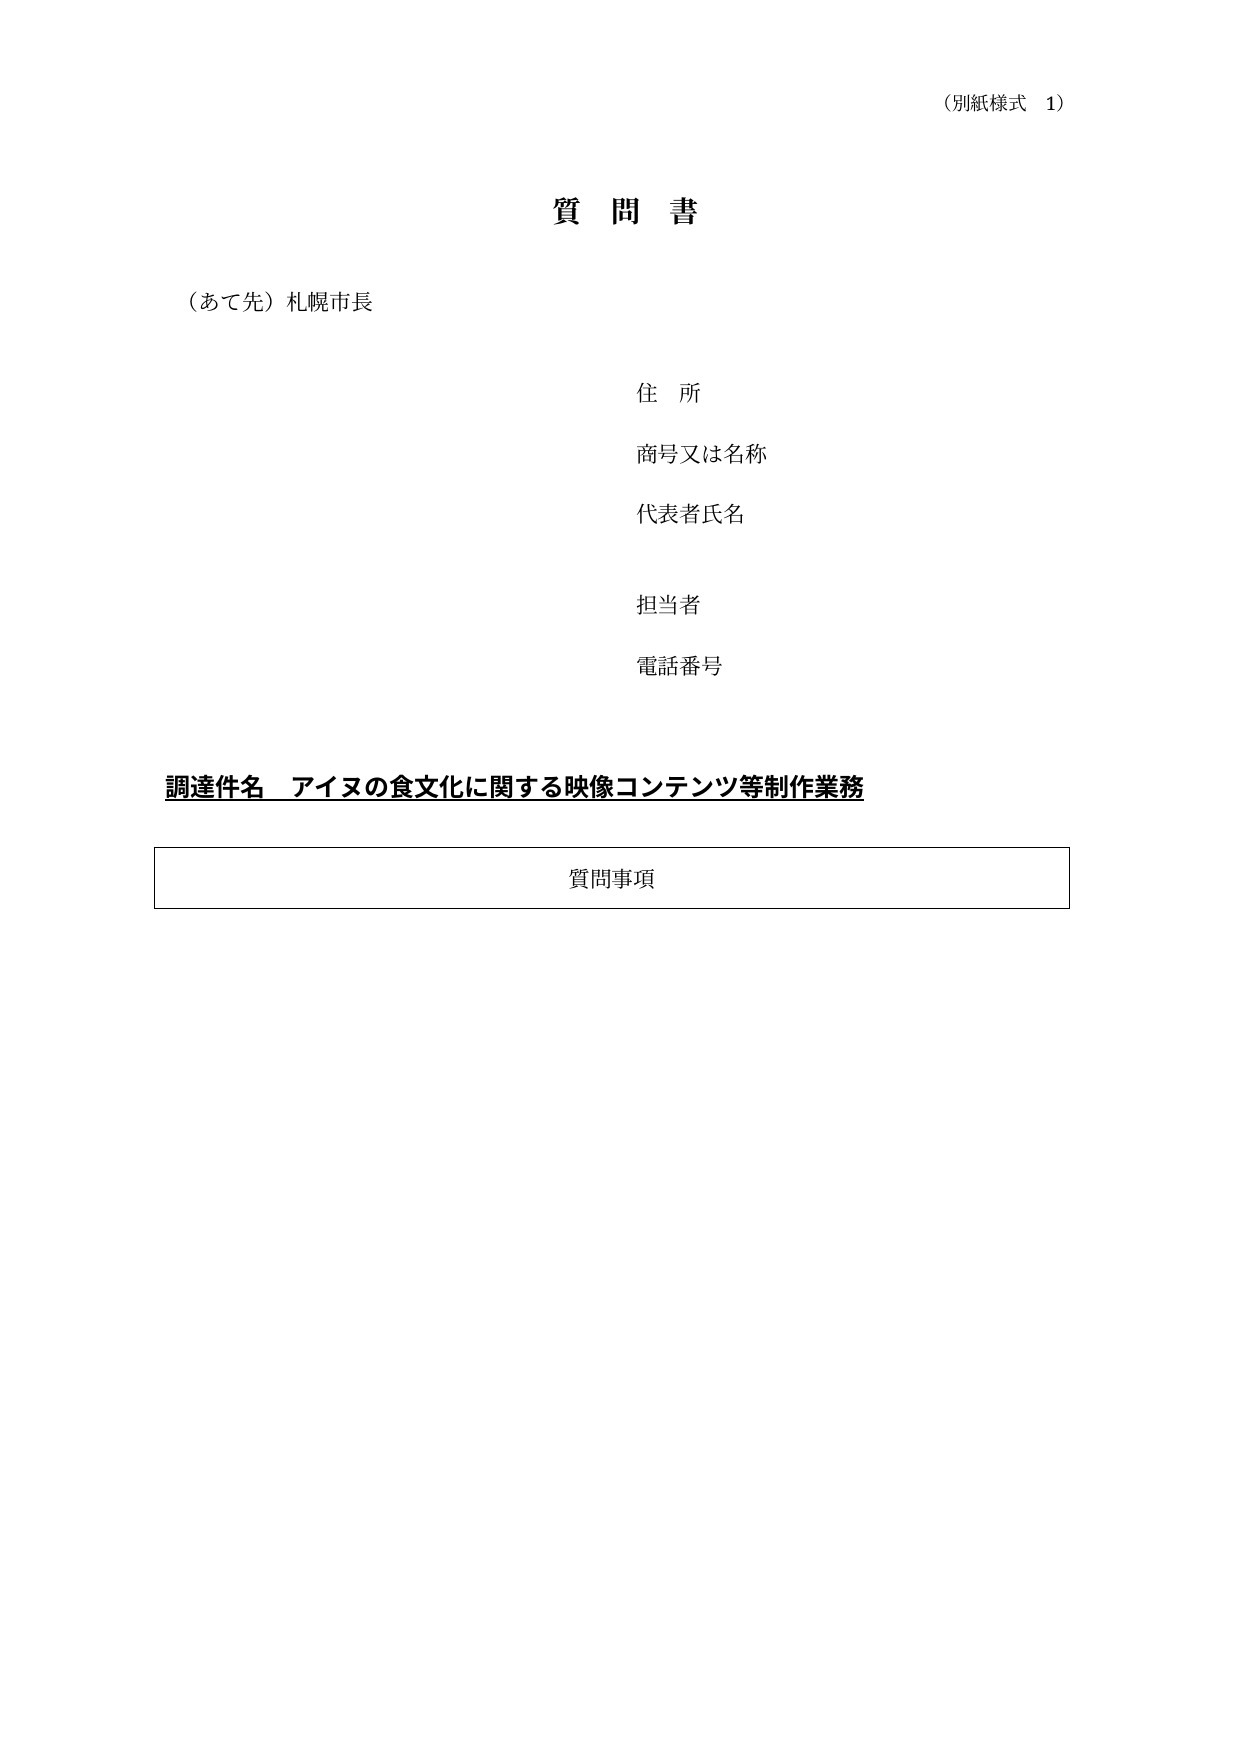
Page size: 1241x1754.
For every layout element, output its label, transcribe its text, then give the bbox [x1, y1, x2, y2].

text 担当者 [198, 574, 1075, 634]
text 電話番号 [198, 634, 1075, 695]
text 住 所 [198, 362, 1075, 422]
text 代表者氏名 [198, 483, 1075, 543]
text 調達件名 アイヌの食文化に関する映像コンテンツ等制作業務 [165, 756, 1075, 816]
text （あて先）札幌市長 [176, 271, 1075, 331]
text 商号又は名称 [198, 422, 1075, 483]
table_header 質問事項 [155, 848, 1069, 908]
text 質 問 書 [176, 180, 1075, 240]
